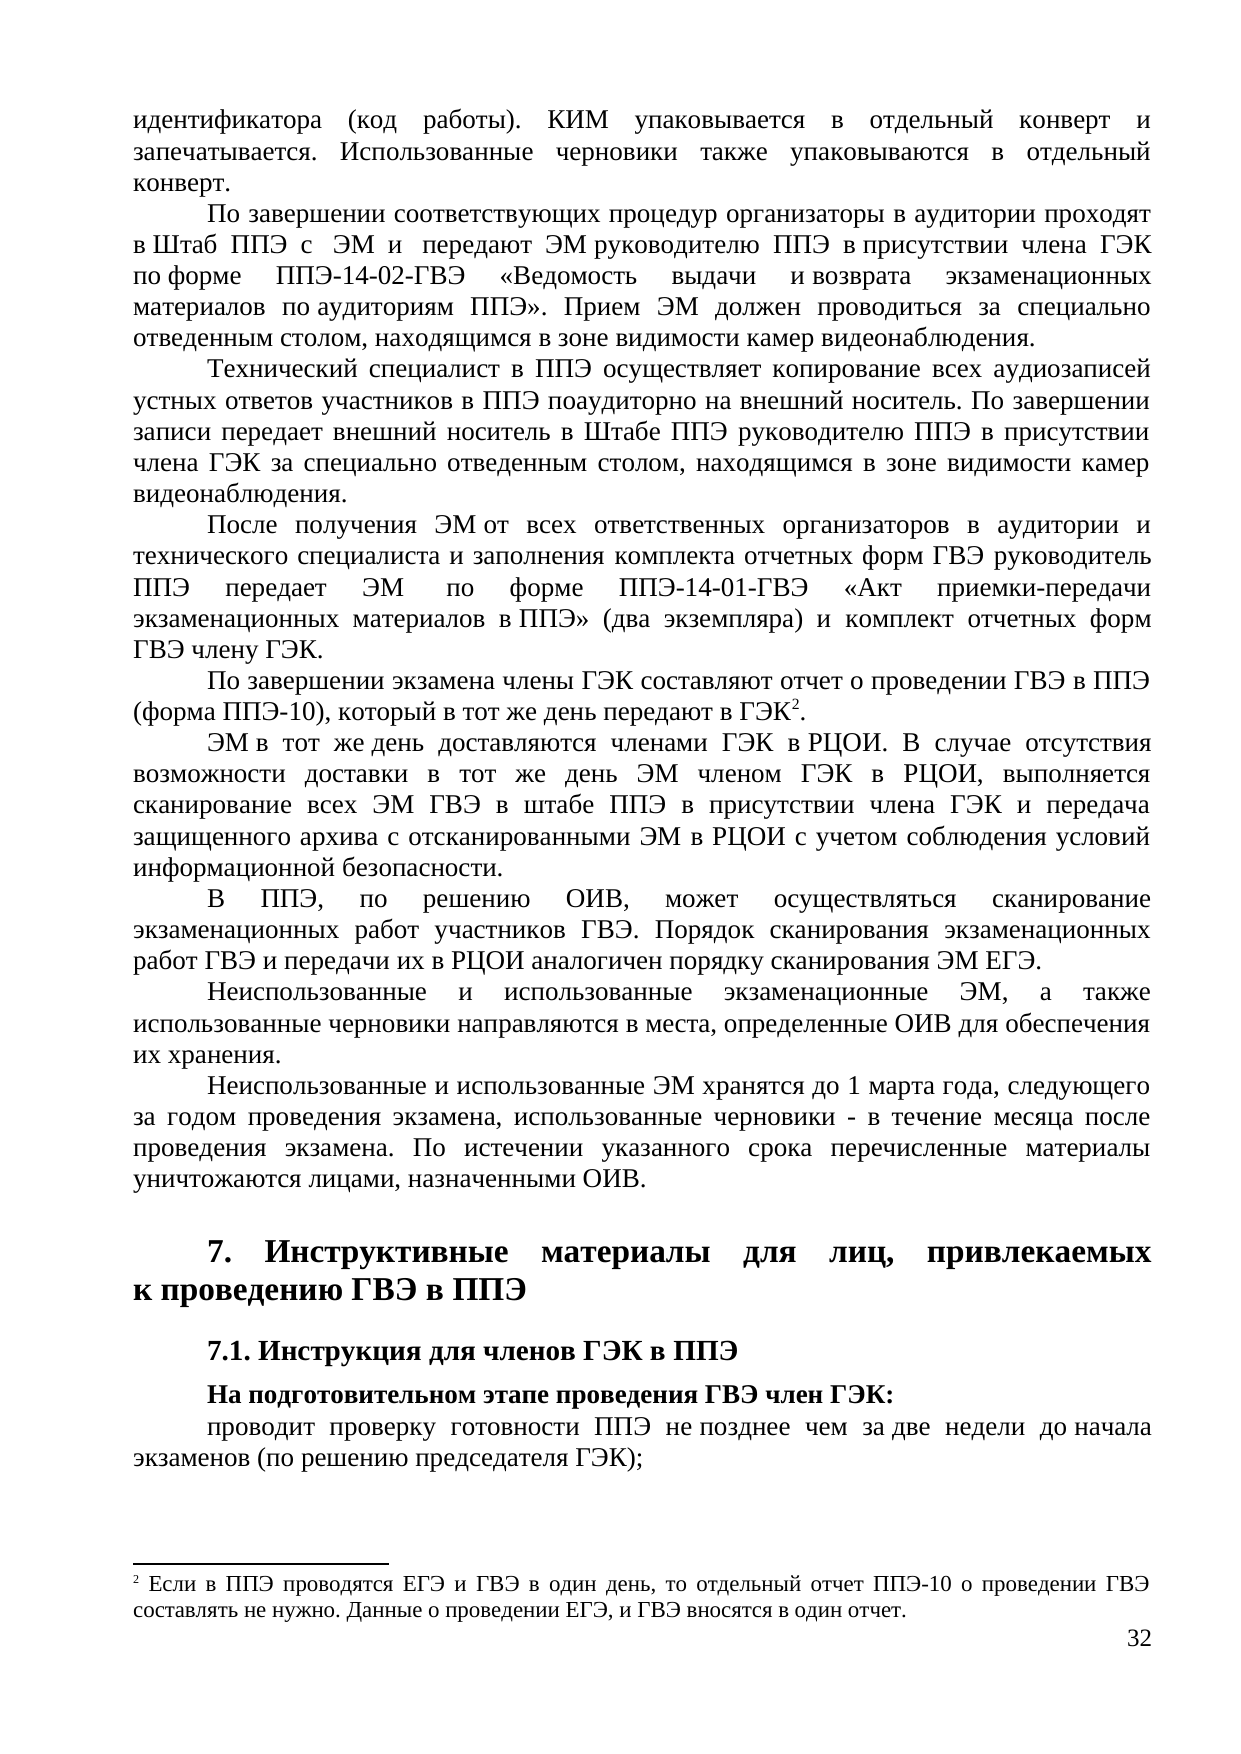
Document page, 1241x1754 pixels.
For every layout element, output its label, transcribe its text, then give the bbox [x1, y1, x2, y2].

text По завершении экзамена члены ГЭК составляют отчет о проведении ГВЭ в ППЭ (форма ППЭ-10), который в тот же день передают в ГЭК. [133, 664, 1152, 726]
text Неиспользованные и использованные экзаменационные ЭМ, а также использованные черновики направляются в места, определенные ОИВ для обеспечения их хранения. [133, 976, 1152, 1069]
text В ППЭ, по решению ОИВ, может осуществляться сканирование экзаменационных работ участников ГВЭ. Порядок сканирования экзаменационных работ ГВЭ и передачи их в РЦОИ аналогичен порядку сканирования ЭМ ЕГЭ. [133, 882, 1152, 976]
text Неиспользованные и использованные ЭМ хранятся до 1 марта года, следующего за годом проведения экзамена, использованные черновики - в течение месяца после проведения экзамена. По истечении указанного срока перечисленные материалы уничтожаются лицами, назначенными ОИВ. [133, 1069, 1152, 1193]
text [133, 103, 1152, 197]
text ЭМ в тот же день доставляются членами ГЭК в РЦОИ. В случае отсутствия возможности доставки в тот же день ЭМ членом ГЭК в РЦОИ, выполняется сканирование всех ЭМ ГВЭ в штабе ППЭ в присутствии члена ГЭК и передача защищенного архива с отсканированными ЭМ в РЦОИ с учетом соблюдения условий информационной безопасности. [133, 726, 1152, 882]
text По завершении соответствующих процедур организаторы в аудитории проходят в Штаб ППЭ с ЭМ и передают ЭМ руководителю ППЭ в присутствии члена ГЭК по форме ППЭ-14-02-ГВЭ «Ведомость выдачи и возврата экзаменационных материалов по аудиториям ППЭ». Прием ЭМ должен проводиться за специально отведенным столом, находящимся в зоне видимости камер видеонаблюдения. [133, 197, 1152, 353]
text Технический специалист в ППЭ осуществляет копирование всех аудиозаписей устных ответов участников в ППЭ поаудиторно на внешний носитель. По завершении записи передает внешний носитель в Штабе ППЭ руководителю ППЭ в присутствии члена ГЭК за специально отведенным столом, находящимся в зоне видимости камер видеонаблюдения. [133, 353, 1152, 508]
text На подготовительном этапе проведения ГВЭ член ГЭК: [133, 1379, 1152, 1410]
text проводит проверку готовности ППЭ не позднее чем за две недели до начала экзаменов (по решению председателя ГЭК); [133, 1410, 1152, 1472]
subtitle 7. Инструктивные материалы для лиц, привлекаемых к проведению ГВЭ в ППЭ [133, 1231, 1152, 1308]
subtitle 7.1. Инструкция для членов ГЭК в ППЭ [133, 1333, 1152, 1366]
text После получения ЭМ от всех ответственных организаторов в аудитории и технического специалиста и заполнения комплекта отчетных форм ГВЭ руководитель ППЭ передает ЭМ по форме ППЭ-14-01-ГВЭ «Акт приемки-передачи экзаменационных материалов в ППЭ» (два экземпляра) и комплект отчетных форм ГВЭ члену ГЭК. [133, 508, 1152, 664]
